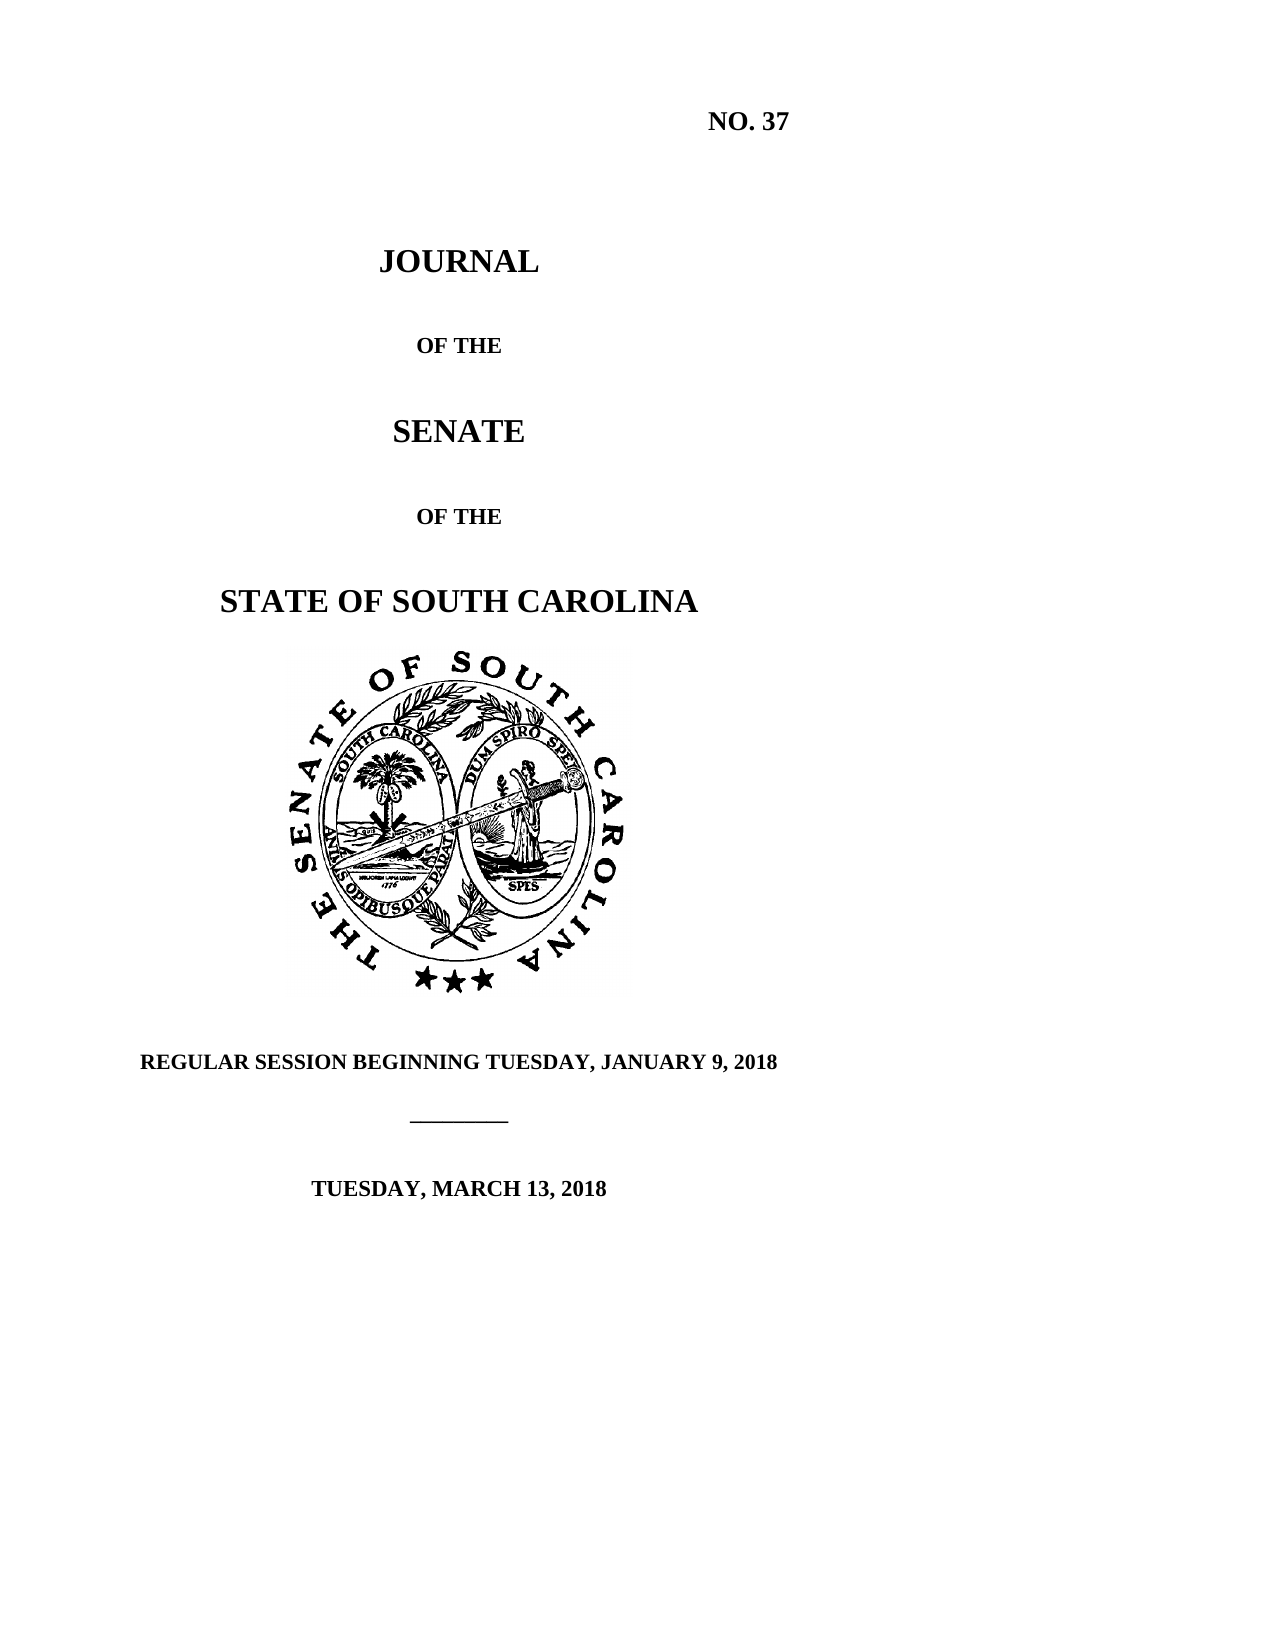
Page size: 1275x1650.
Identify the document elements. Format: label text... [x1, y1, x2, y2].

text TUESDAY, MARCH 13, 2018 [129, 1175, 789, 1202]
text REGULAR SESSION BEGINNING TUESDAY, JANUARY 9, 2018 [129, 1049, 789, 1074]
text JOURNAL [129, 242, 789, 280]
text OF THE [129, 333, 789, 359]
text STATE OF SOUTH CAROLINA [129, 582, 789, 620]
text OF THE [129, 503, 789, 529]
text _________ [129, 1099, 789, 1125]
text SENATE [129, 412, 789, 450]
text NO. 37 [129, 105, 789, 136]
picture [284, 646, 634, 997]
